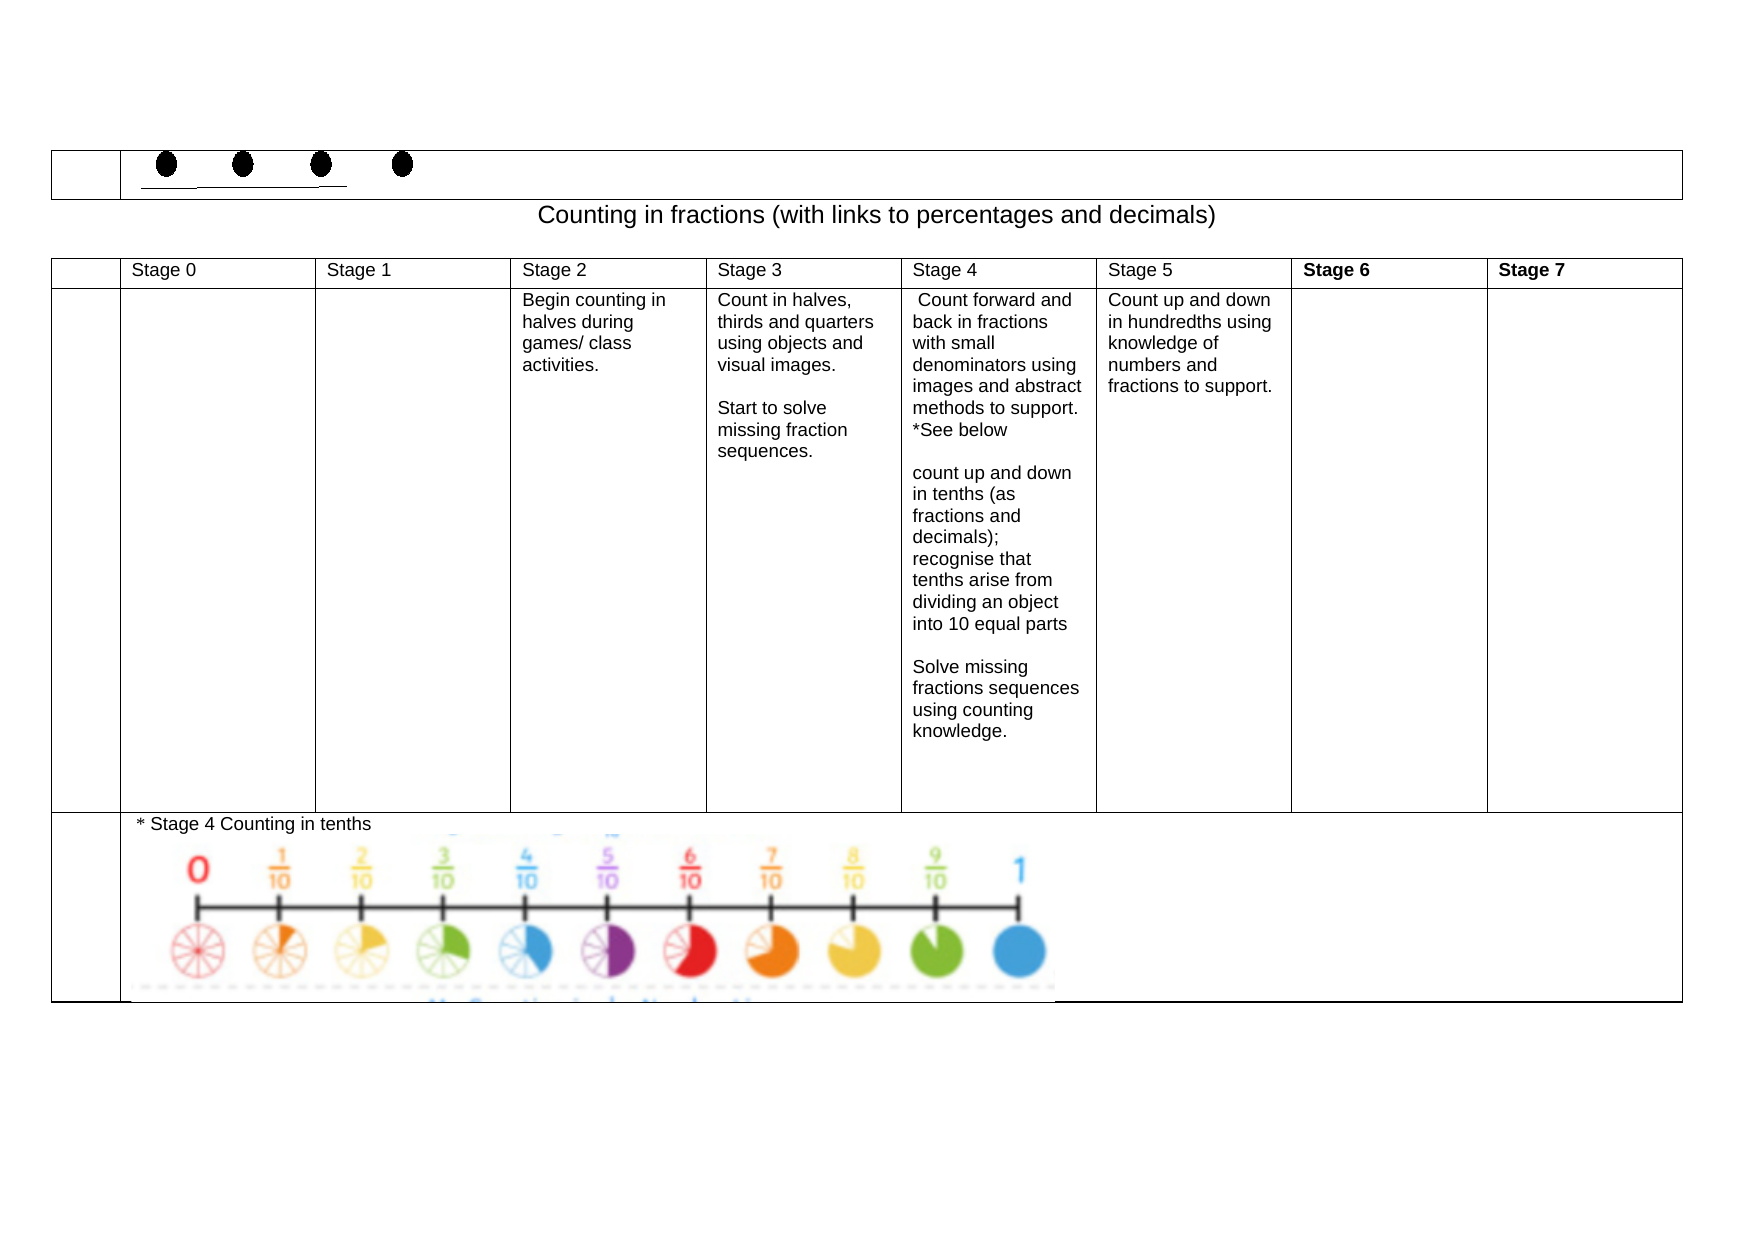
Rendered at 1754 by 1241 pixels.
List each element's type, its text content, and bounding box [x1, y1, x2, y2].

table_header Stage 6 [1292, 259, 1487, 288]
table_cell * Stage 4 Counting in tenths [121, 813, 1682, 1001]
table_header Stage 2 [511, 259, 706, 288]
table_header Stage 4 [902, 259, 1096, 288]
table_header [52, 259, 120, 288]
table_cell Count in halves, thirds and quarters using objects and visual images. Start to solve missing fraction sequences. [707, 289, 901, 812]
table_header Stage 7 [1488, 259, 1682, 288]
table_cell [52, 289, 120, 812]
table_header Stage 0 [121, 259, 315, 288]
table_cell Begin counting in halves during games/ class activities. [511, 289, 706, 812]
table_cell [121, 151, 1682, 199]
table_cell Count forward and back in fractions with small denominators using images and abstract methods to support. *See below count up and down in tenths (as fractions and decimals); recognise that tenths arise from dividing an object into 10 equal parts Solve missing fractions sequences using counting knowledge. [902, 289, 1096, 812]
table_cell [52, 151, 120, 199]
text Counting in fractions (with links to percentages and decimals) [150, 200, 1604, 229]
table_cell [1292, 289, 1487, 812]
table_header Stage 3 [707, 259, 901, 288]
table_cell [121, 289, 315, 812]
table_cell Count up and down in hundredths using knowledge of numbers and fractions to support. [1097, 289, 1291, 812]
table_header Stage 5 [1097, 259, 1291, 288]
table_cell [316, 289, 510, 812]
picture [131, 834, 1055, 1002]
table_cell [1488, 289, 1682, 812]
table_header Stage 1 [316, 259, 510, 288]
table_cell [52, 813, 120, 1001]
